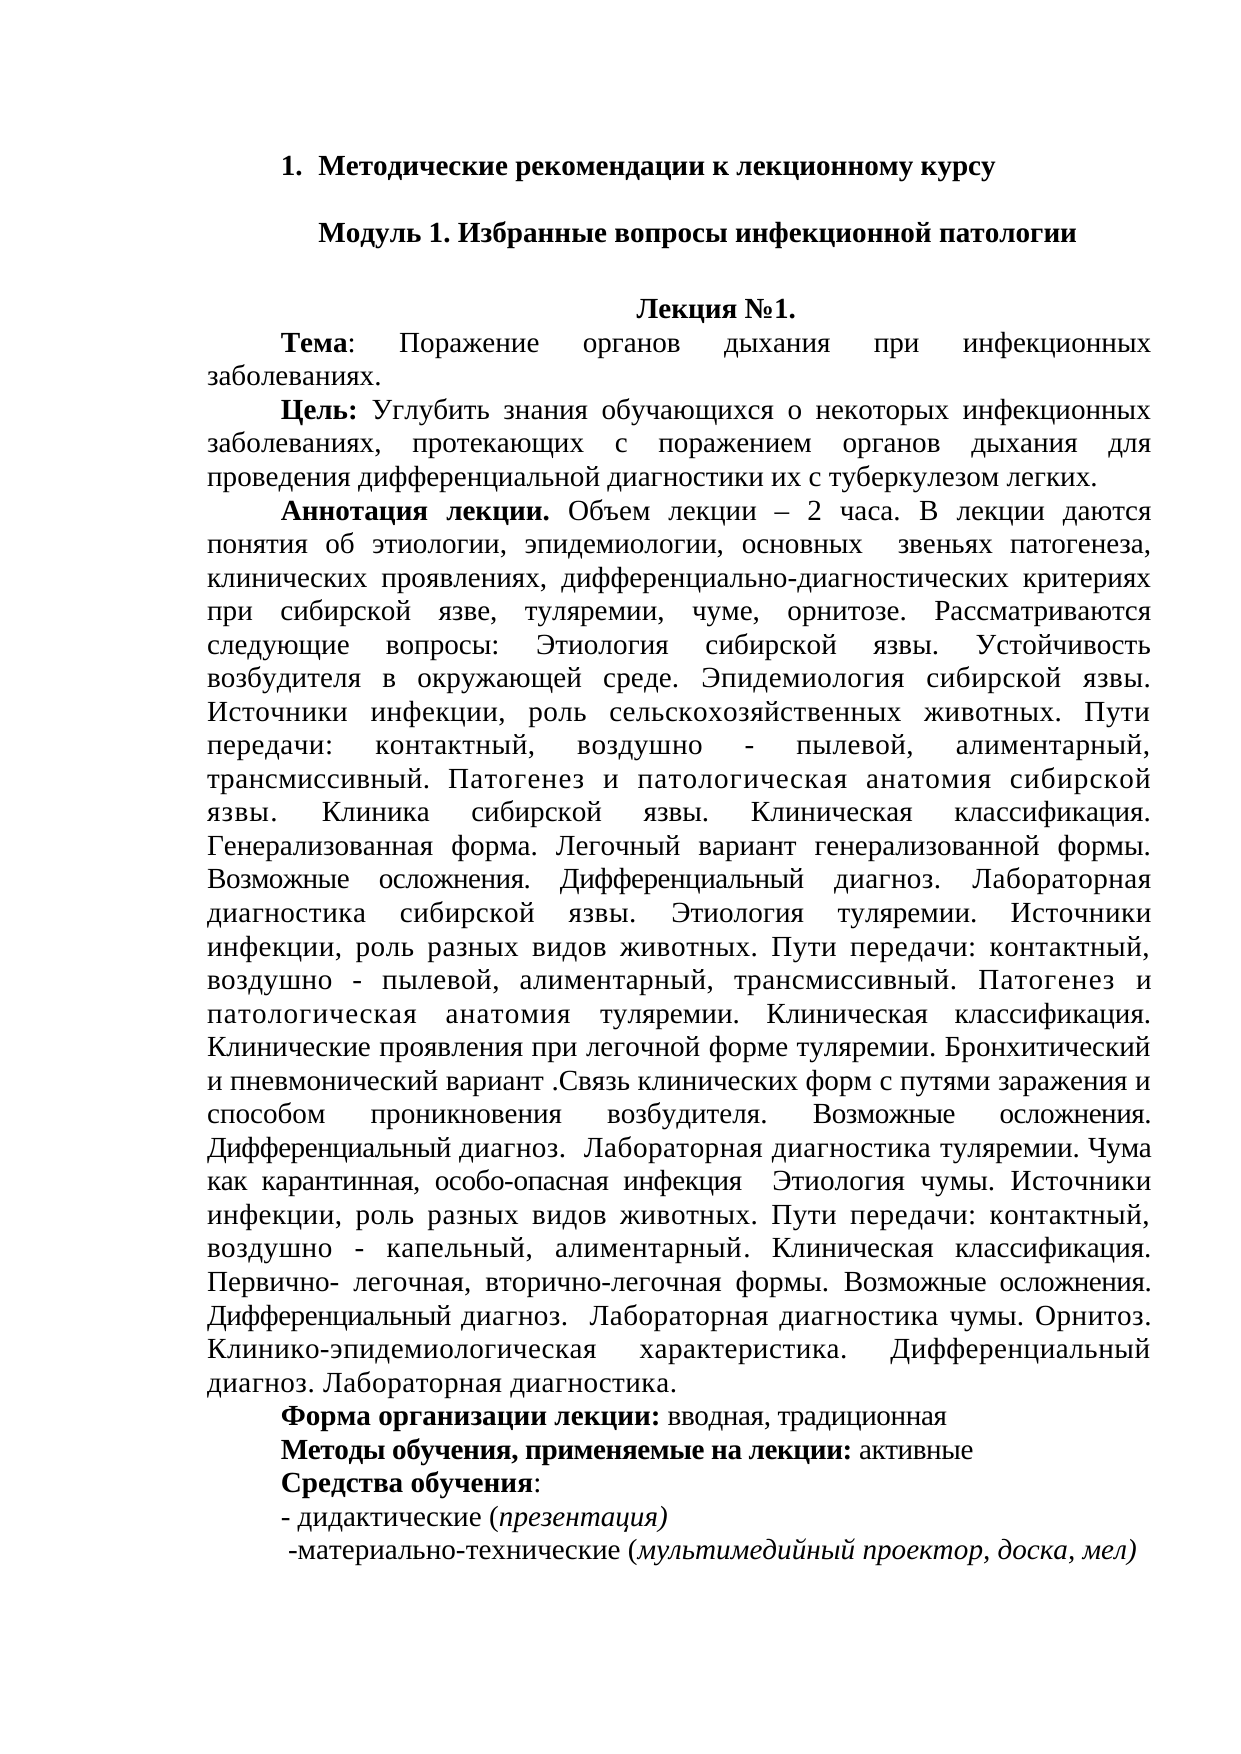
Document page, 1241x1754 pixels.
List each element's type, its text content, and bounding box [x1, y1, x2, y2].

text Цель: Углубить знания обучающихся о некоторых инфекционных заболеваниях, протекающих с поражением органов дыхания для проведения дифференциальной диагностики их с туберкулезом легких. [207, 392, 1152, 493]
list Модуль 1. Избранные вопросы инфекционной патологии [318, 215, 1152, 248]
text - дидактические (презентация) [207, 1499, 1152, 1532]
text Лекция №1. [207, 291, 1152, 325]
text Форма организации лекции: вводная, традиционная [207, 1398, 1152, 1432]
text -материально-технические (мультимедийный проектор, доска, мел) [207, 1532, 1152, 1566]
text Методы обучения, применяемые на лекции: активные [207, 1432, 1152, 1465]
list Методические рекомендации к лекционному курсу [281, 148, 1152, 181]
text Аннотация лекции. Объем лекции – 2 часа. В лекции даются понятия об этиологии, эпидемиологии, основных звеньях патогенеза, клинических проявлениях, дифференциально-диагностических критериях при сибирской язве, туляремии, чуме, орнитозе. Рассматриваются следующие вопросы: Этиология сибирской язвы. Устойчивость возбудителя в окружающей среде. Эпидемиология сибирской язвы. Источники инфекции, роль сельскохозяйственных животных. Пути передачи: контактный, воздушно - пылевой, алиментарный, трансмиссивный. Патогенез и патологическая анатомия сибирской язвы. Клиника сибирской язвы. Клиническая классификация. Генерализованная форма. Легочный вариант генерализованной формы. Возможные осложнения. Дифференциальный диагноз. Лабораторная диагностика сибирской язвы. Этиология туляремии. Источники инфекции, роль разных видов животных. Пути передачи: контактный, воздушно - пылевой, алиментарный, трансмиссивный. Патогенез и патологическая анатомия туляремии. Клиническая классификация. Клинические проявления при легочной форме туляремии. Бронхитический и пневмонический вариант .Связь клинических форм с путями заражения и способом проникновения возбудителя. Возможные осложнения. Дифференциальный диагноз. Лабораторная диагностика туляремии. Чума как карантинная, особо-опасная инфекция Этиология чумы. Источники инфекции, роль разных видов животных. Пути передачи: контактный, воздушно - капельный, алиментарный. Клиническая классификация. Первично- легочная, вторично-легочная формы. Возможные осложнения. Дифференциальный диагноз. Лабораторная диагностика чумы. Орнитоз. Клинико-эпидемиологическая характеристика. Дифференциальный диагноз. Лабораторная диагностика. [207, 493, 1152, 1398]
text Средства обучения: [207, 1465, 1152, 1499]
text Тема: Поражение органов дыхания при инфекционных заболеваниях. [207, 325, 1152, 392]
